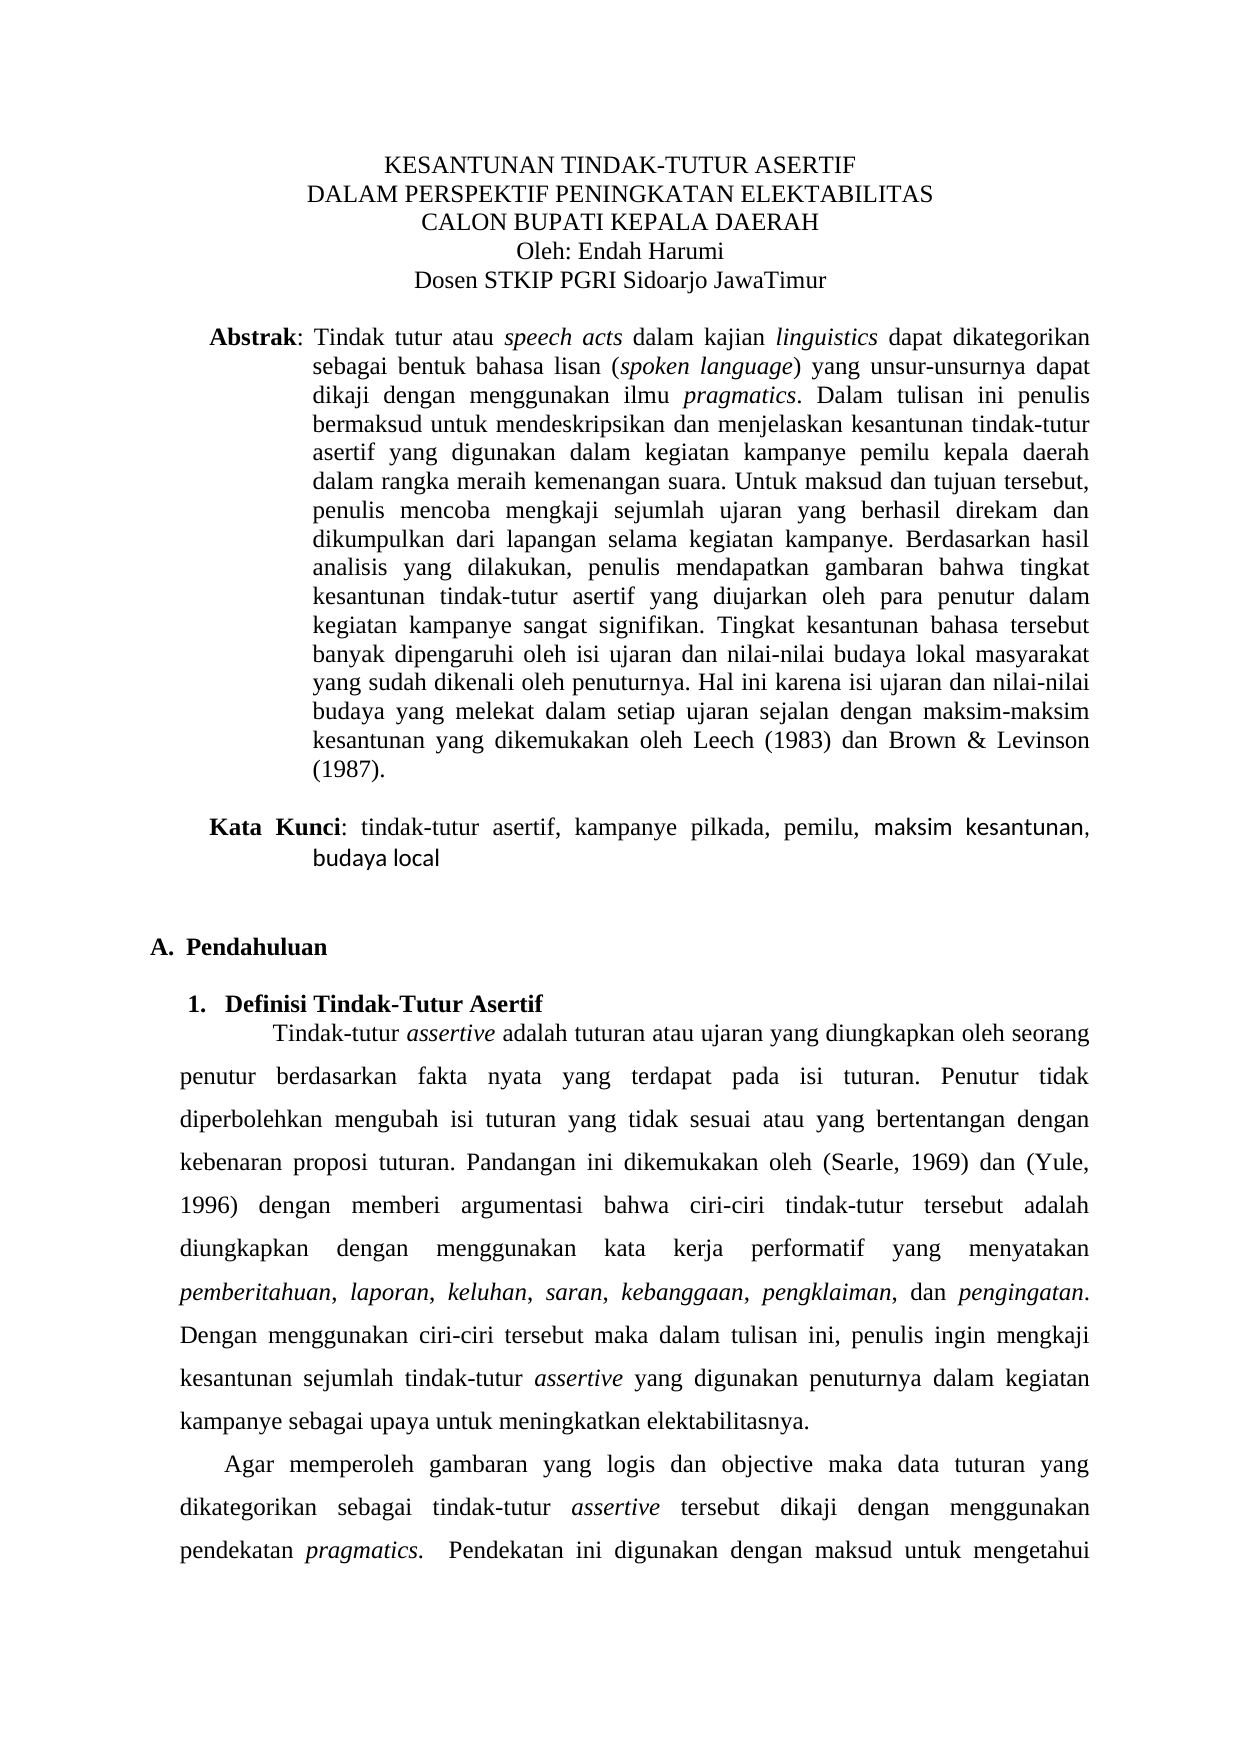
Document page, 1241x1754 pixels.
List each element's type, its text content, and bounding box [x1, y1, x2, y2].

text KESANTUNAN TINDAK-TUTUR ASERTIF [150, 150, 1090, 179]
list Pendahuluan [150, 932, 1090, 960]
text Tindak-tutur assertive adalah tuturan atau ujaran yang diungkapkan oleh seorang penutur berdasarkan fakta nyata yang terdapat pada isi tuturan. Penutur tidak diperbolehkan mengubah isi tuturan yang tidak sesuai atau yang bertentangan dengan kebenaran proposi tuturan. Pandangan ini dikemukakan oleh (Searle, 1969) dan (Yule, 1996) dengan memberi argumentasi bahwa ciri-ciri tindak-tutur tersebut adalah diungkapkan dengan menggunakan kata kerja performatif yang menyatakan pemberitahuan, laporan, keluhan, saran, kebanggaan, pengklaiman, dan pengingatan. Dengan menggunakan ciri-ciri tersebut maka dalam tulisan ini, penulis ingin mengkaji kesantunan sejumlah tindak-tutur assertive yang digunakan penuturnya dalam kegiatan kampanye sebagai upaya untuk meningkatkan elektabilitasnya. [179, 1018, 1090, 1435]
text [179, 1449, 1090, 1564]
text CALON BUPATI KEPALA DAERAH [150, 207, 1090, 236]
text Kata Kunci: tindak-tutur asertif, kampanye pilkada, pemilu, maksim kesantunan, budaya local [209, 811, 1090, 872]
text Abstrak: Tindak tutur atau speech acts dalam kajian linguistics dapat dikategorikan sebagai bentuk bahasa lisan (spoken language) yang unsur-unsurnya dapat dikaji dengan menggunakan ilmu pragmatics. Dalam tulisan ini penulis bermaksud untuk mendeskripsikan dan menjelaskan kesantunan tindak-tutur asertif yang digunakan dalam kegiatan kampanye pemilu kepala daerah dalam rangka meraih kemenangan suara. Untuk maksud dan tujuan tersebut, penulis mencoba mengkaji sejumlah ujaran yang berhasil direkam dan dikumpulkan dari lapangan selama kegiatan kampanye. Berdasarkan hasil analisis yang dilakukan, penulis mendapatkan gambaran bahwa tingkat kesantunan tindak-tutur asertif yang diujarkan oleh para penutur dalam kegiatan kampanye sangat signifikan. Tingkat kesantunan bahasa tersebut banyak dipengaruhi oleh isi ujaran dan nilai-nilai budaya lokal masyarakat yang sudah dikenali oleh penuturnya. Hal ini karena isi ujaran dan nilai-nilai budaya yang melekat dalam setiap ujaran sejalan dengan maksim-maksim kesantunan yang dikemukakan oleh Leech (1983) dan Brown & Levinson (1987). [209, 322, 1090, 782]
text DALAM PERSPEKTIF PENINGKATAN ELEKTABILITAS [150, 179, 1090, 207]
text Oleh: Endah Harumi [150, 236, 1090, 265]
text Dosen STKIP PGRI Sidoarjo JawaTimur [150, 265, 1090, 294]
list Definisi Tindak-Tutur Asertif [187, 989, 1090, 1018]
